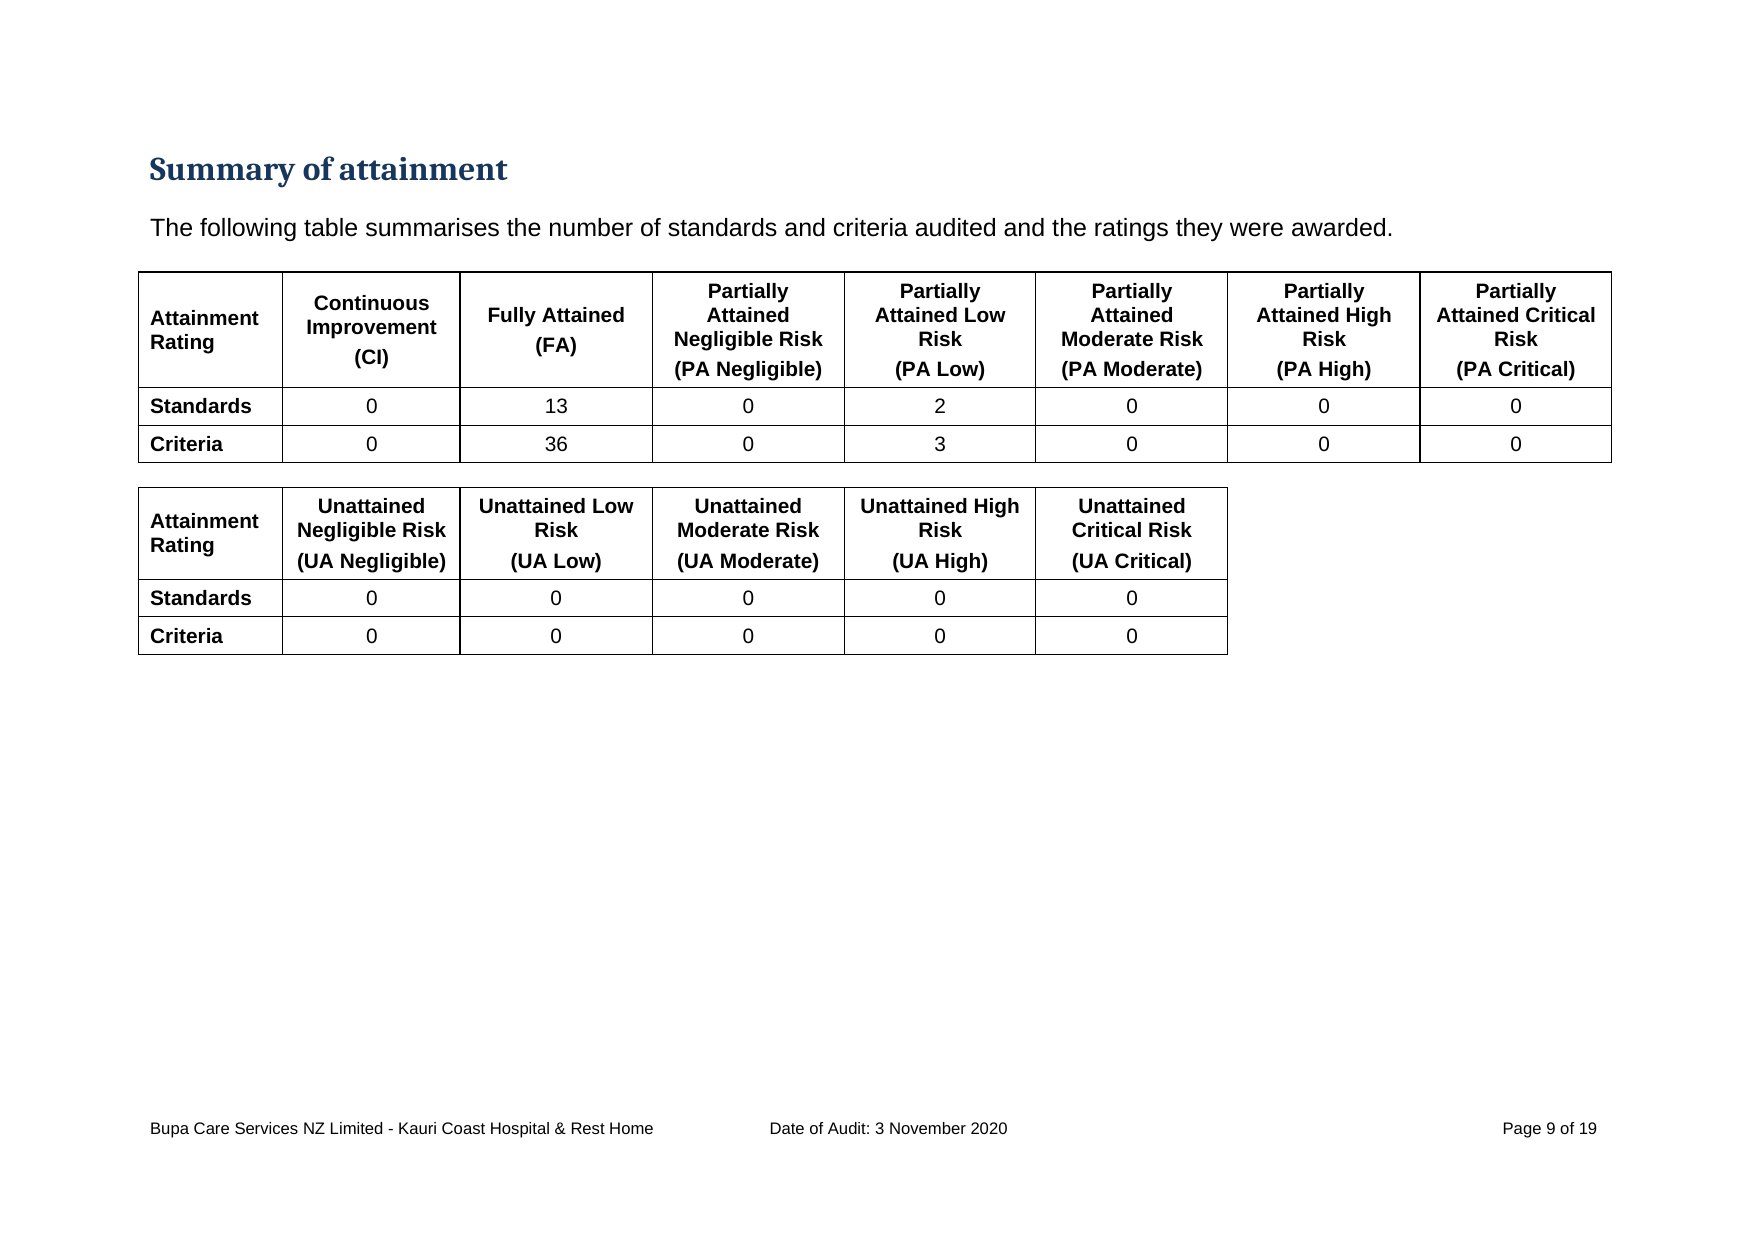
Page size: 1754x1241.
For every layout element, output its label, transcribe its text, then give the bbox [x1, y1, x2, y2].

table_header Continuous Improvement (CI) [283, 273, 459, 387]
table_header Fully Attained (FA) [461, 273, 652, 387]
table_cell 0 [653, 617, 844, 654]
table_header Unattained Critical Risk (UA Critical) [1036, 488, 1227, 579]
table_header Partially Attained High Risk (PA High) [1228, 273, 1419, 387]
subtitle Summary of attainment [150, 150, 1604, 188]
table_cell 0 [1036, 388, 1227, 424]
table_cell 0 [1421, 388, 1611, 424]
table_header Partially Attained Critical Risk (PA Critical) [1421, 273, 1611, 387]
table_header Unattained Moderate Risk (UA Moderate) [653, 488, 844, 579]
table_cell 0 [283, 617, 459, 654]
table_cell 0 [283, 388, 459, 424]
table_cell 0 [845, 617, 1035, 654]
table_cell 0 [1036, 580, 1227, 616]
table_cell 0 [1228, 388, 1419, 424]
table_cell 0 [1036, 617, 1227, 654]
table_header Partially Attained Low Risk (PA Low) [845, 273, 1035, 387]
table_header Partially Attained Moderate Risk (PA Moderate) [1036, 273, 1227, 387]
table_cell Standards [139, 580, 282, 616]
table_header Unattained Negligible Risk (UA Negligible) [283, 488, 459, 579]
table_cell 0 [1228, 426, 1419, 462]
table_cell 13 [461, 388, 652, 424]
table_header Unattained Low Risk (UA Low) [461, 488, 652, 579]
table_cell 2 [845, 388, 1035, 424]
table_cell 0 [845, 580, 1035, 616]
table_cell 0 [283, 580, 459, 616]
table_cell 0 [461, 617, 652, 654]
table_cell Criteria [139, 426, 282, 462]
table_header Attainment Rating [139, 273, 282, 387]
text The following table summarises the number of standards and criteria audited and the ratings they were awarded. [150, 213, 1604, 242]
table_cell 0 [1421, 426, 1611, 462]
table_header Attainment Rating [139, 488, 282, 579]
table_cell 0 [653, 388, 844, 424]
table_cell 3 [845, 426, 1035, 462]
table_cell 36 [461, 426, 652, 462]
table_cell 0 [653, 426, 844, 462]
table_cell 0 [283, 426, 459, 462]
table_header Unattained High Risk (UA High) [845, 488, 1035, 579]
table_cell Standards [139, 388, 282, 424]
table_cell Criteria [139, 617, 282, 654]
table_cell 0 [653, 580, 844, 616]
table_cell 0 [1036, 426, 1227, 462]
table_cell 0 [461, 580, 652, 616]
table_header Partially Attained Negligible Risk (PA Negligible) [653, 273, 844, 387]
